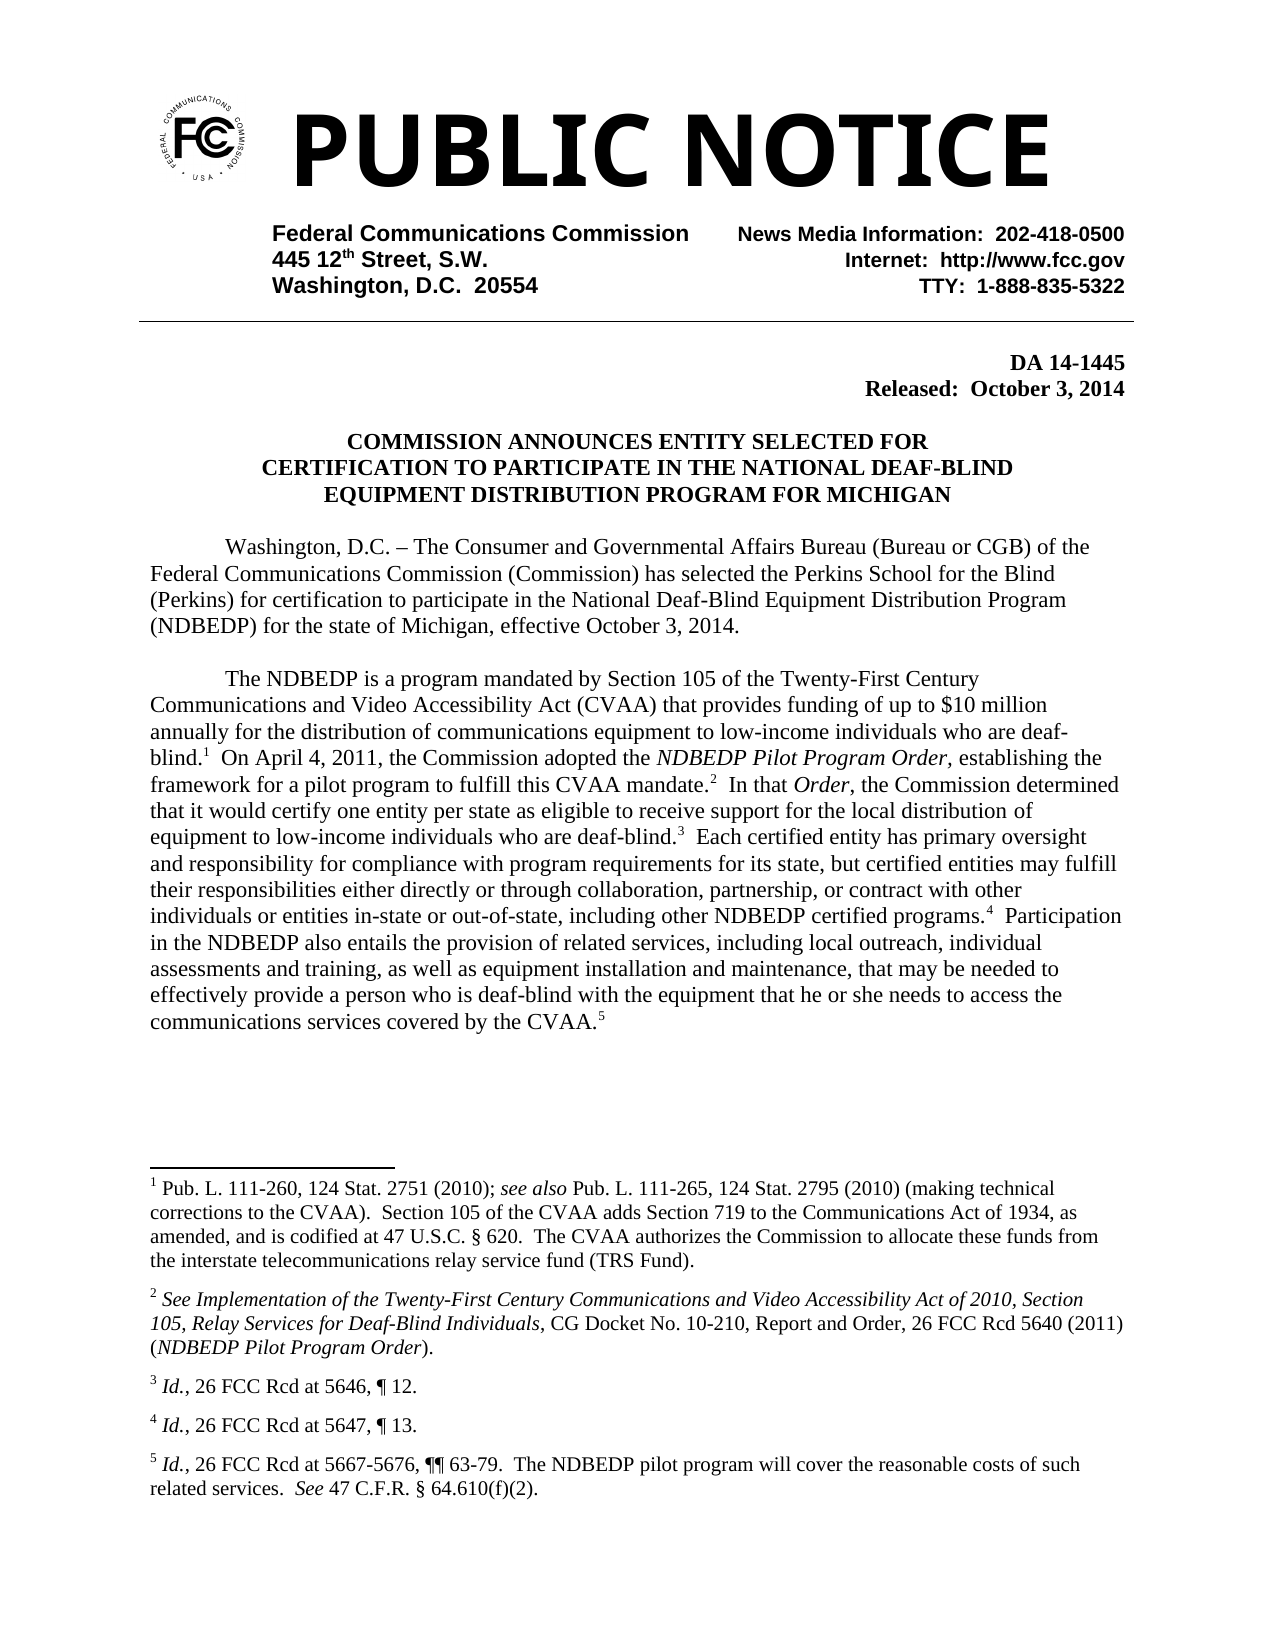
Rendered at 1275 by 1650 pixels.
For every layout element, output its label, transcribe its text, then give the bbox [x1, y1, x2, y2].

text The NDBEDP is a program mandated by Section 105 of the Twenty-First Century Communications and Video Accessibility Act (CVAA) that provides funding of up to $10 million annually for the distribution of communications equipment to low-income individuals who are deaf-blind. On April 4, 2011, the Commission adopted the NDBEDP Pilot Program Order, establishing the framework for a pilot program to fulfill this CVAA mandate. In that Order, the Commission determined that it would certify one entity per state as eligible to receive support for the local distribution of equipment to low-income individuals who are deaf-blind. Each certified entity has primary oversight and responsibility for compliance with program requirements for its state, but certified entities may fulfill their responsibilities either directly or through collaboration, partnership, or contract with other individuals or entities in-state or out-of-state, including other NDBEDP certified programs. Participation in the NDBEDP also entails the provision of related services, including local outreach, individual assessments and training, as well as equipment installation and maintenance, that may be needed to effectively provide a person who is deaf-blind with the equipment that he or she needs to access the communications services covered by the CVAA. [150, 665, 1125, 1034]
text Certification to participate in the NATIONAL DEAF-BLIND [150, 454, 1125, 481]
text EQUIPMENT DISTRIBUTION PROGRAM FOR MICHIGAN [150, 481, 1125, 507]
text DA 14-1445 [150, 349, 1125, 375]
text Released: October 3, 2014 [150, 375, 1125, 402]
text Commission announces entity Selected for [150, 428, 1125, 454]
text Washington, D.C. – The Consumer and Governmental Affairs Bureau (Bureau or CGB) of the Federal Communications Commission (Commission) has selected the Perkins School for the Blind (Perkins) for certification to participate in the National Deaf-Blind Equipment Distribution Program (NDBEDP) for the state of Michigan, effective October 3, 2014. [150, 533, 1125, 639]
